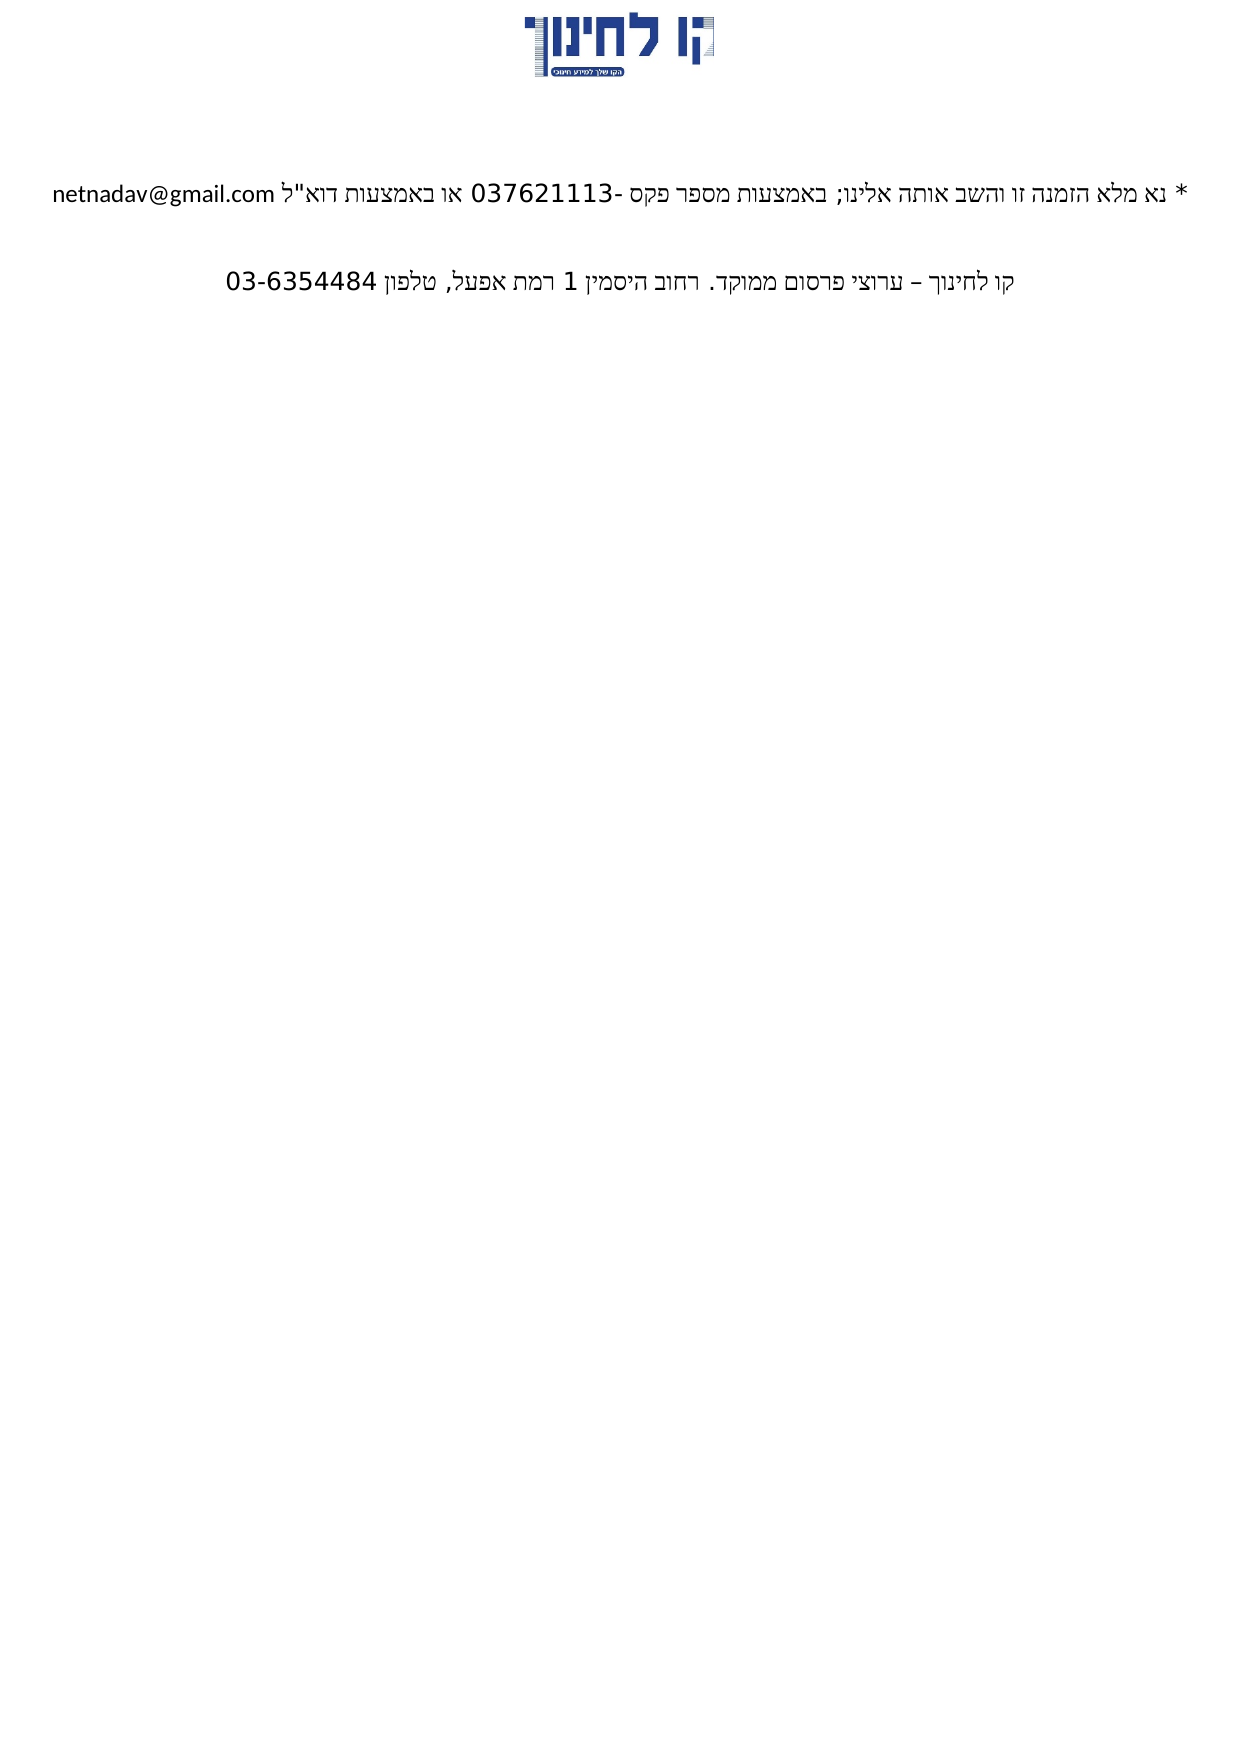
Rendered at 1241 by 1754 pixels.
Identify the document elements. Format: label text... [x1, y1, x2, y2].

text קו לחינוך – ערוצי פרסום ממוקד. רחוב היסמין 1 רמת אפעל, טלפון 03-6354484 [0, 267, 1240, 297]
text * נא מלא הזמנה זו והשב אותה אלינו; באמצעות מספר פקס -037621113 או באמצעות דוא"ל netnadav@gmail.com [0, 178, 1240, 237]
picture [523, 11, 714, 77]
